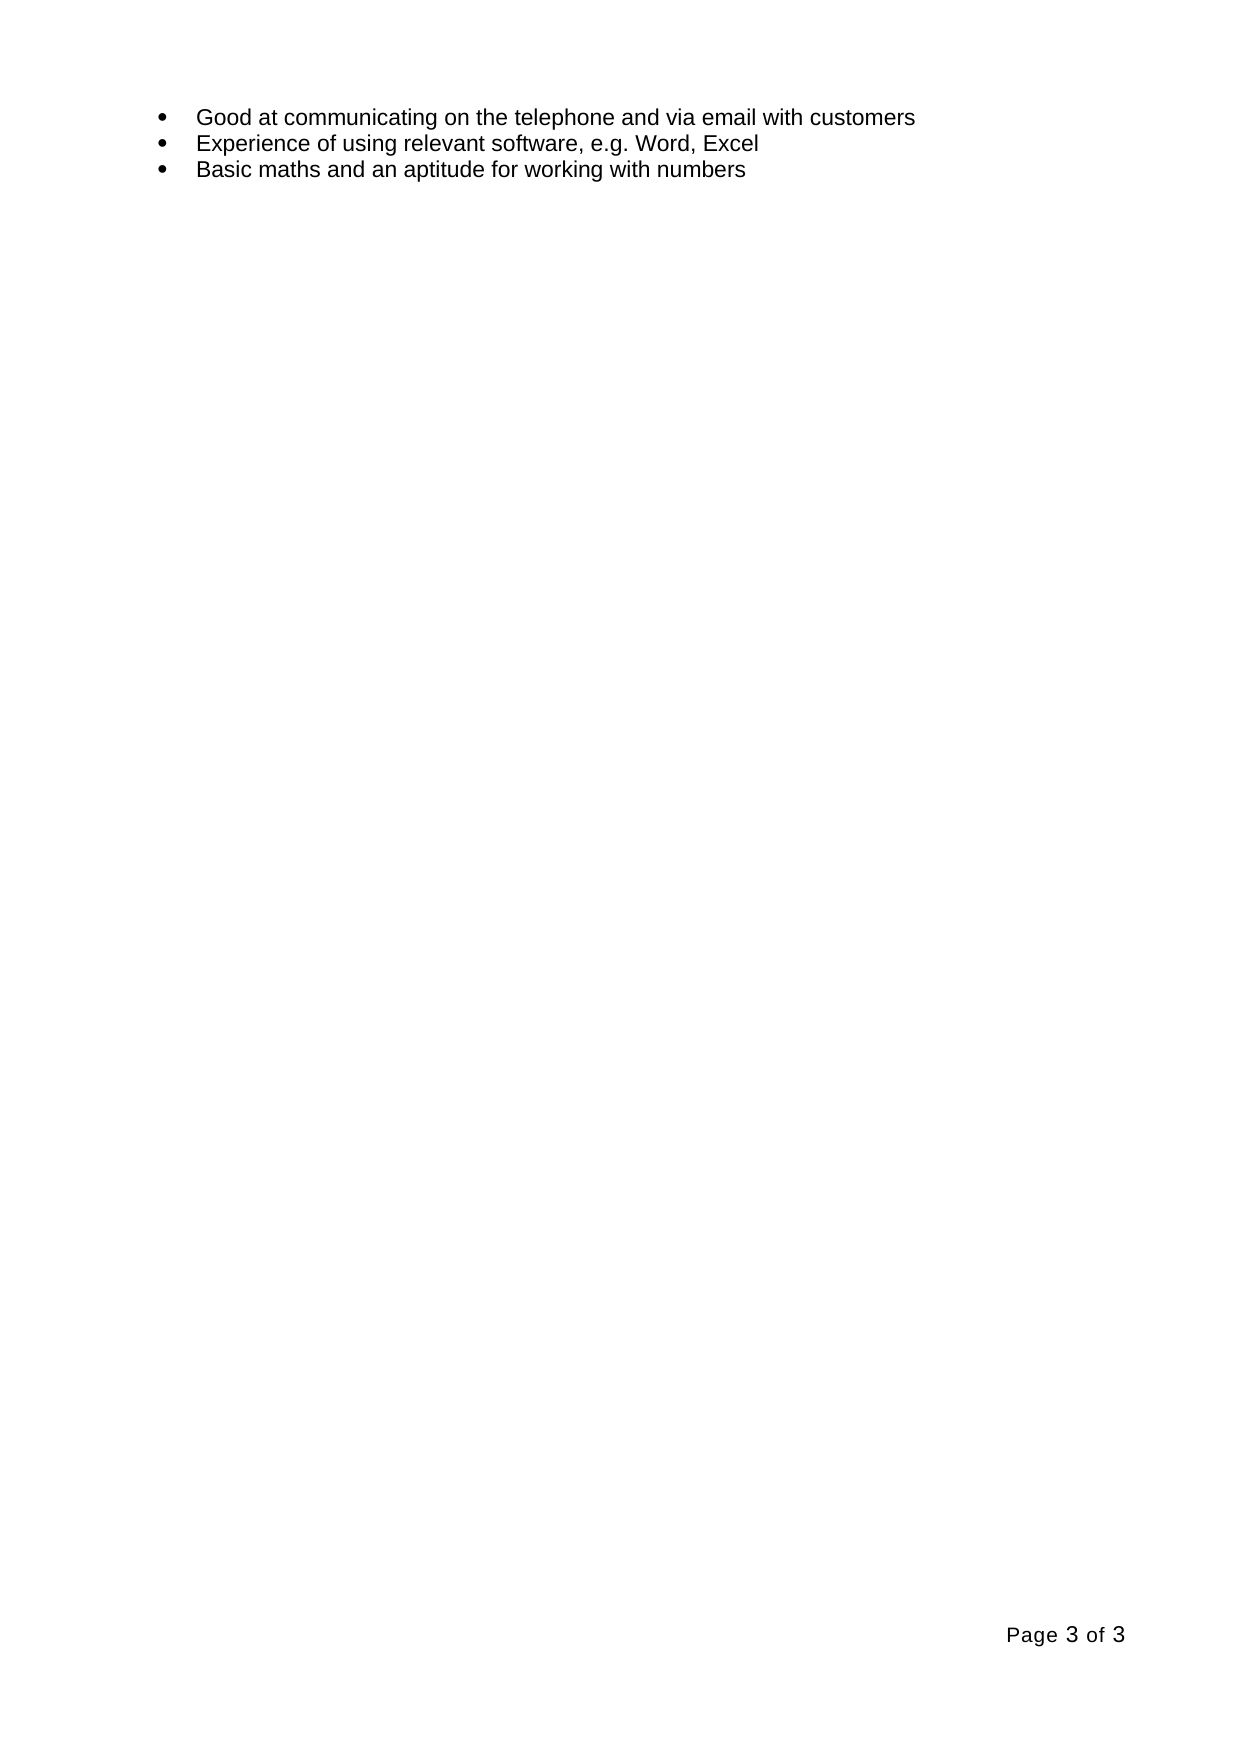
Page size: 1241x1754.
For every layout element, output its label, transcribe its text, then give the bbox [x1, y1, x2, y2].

list Experience of using relevant software, e.g. Word, Excel [158, 130, 1125, 156]
list Basic maths and an aptitude for working with numbers [158, 156, 1125, 182]
list Good at communicating on the telephone and via email with customers [158, 103, 1125, 130]
